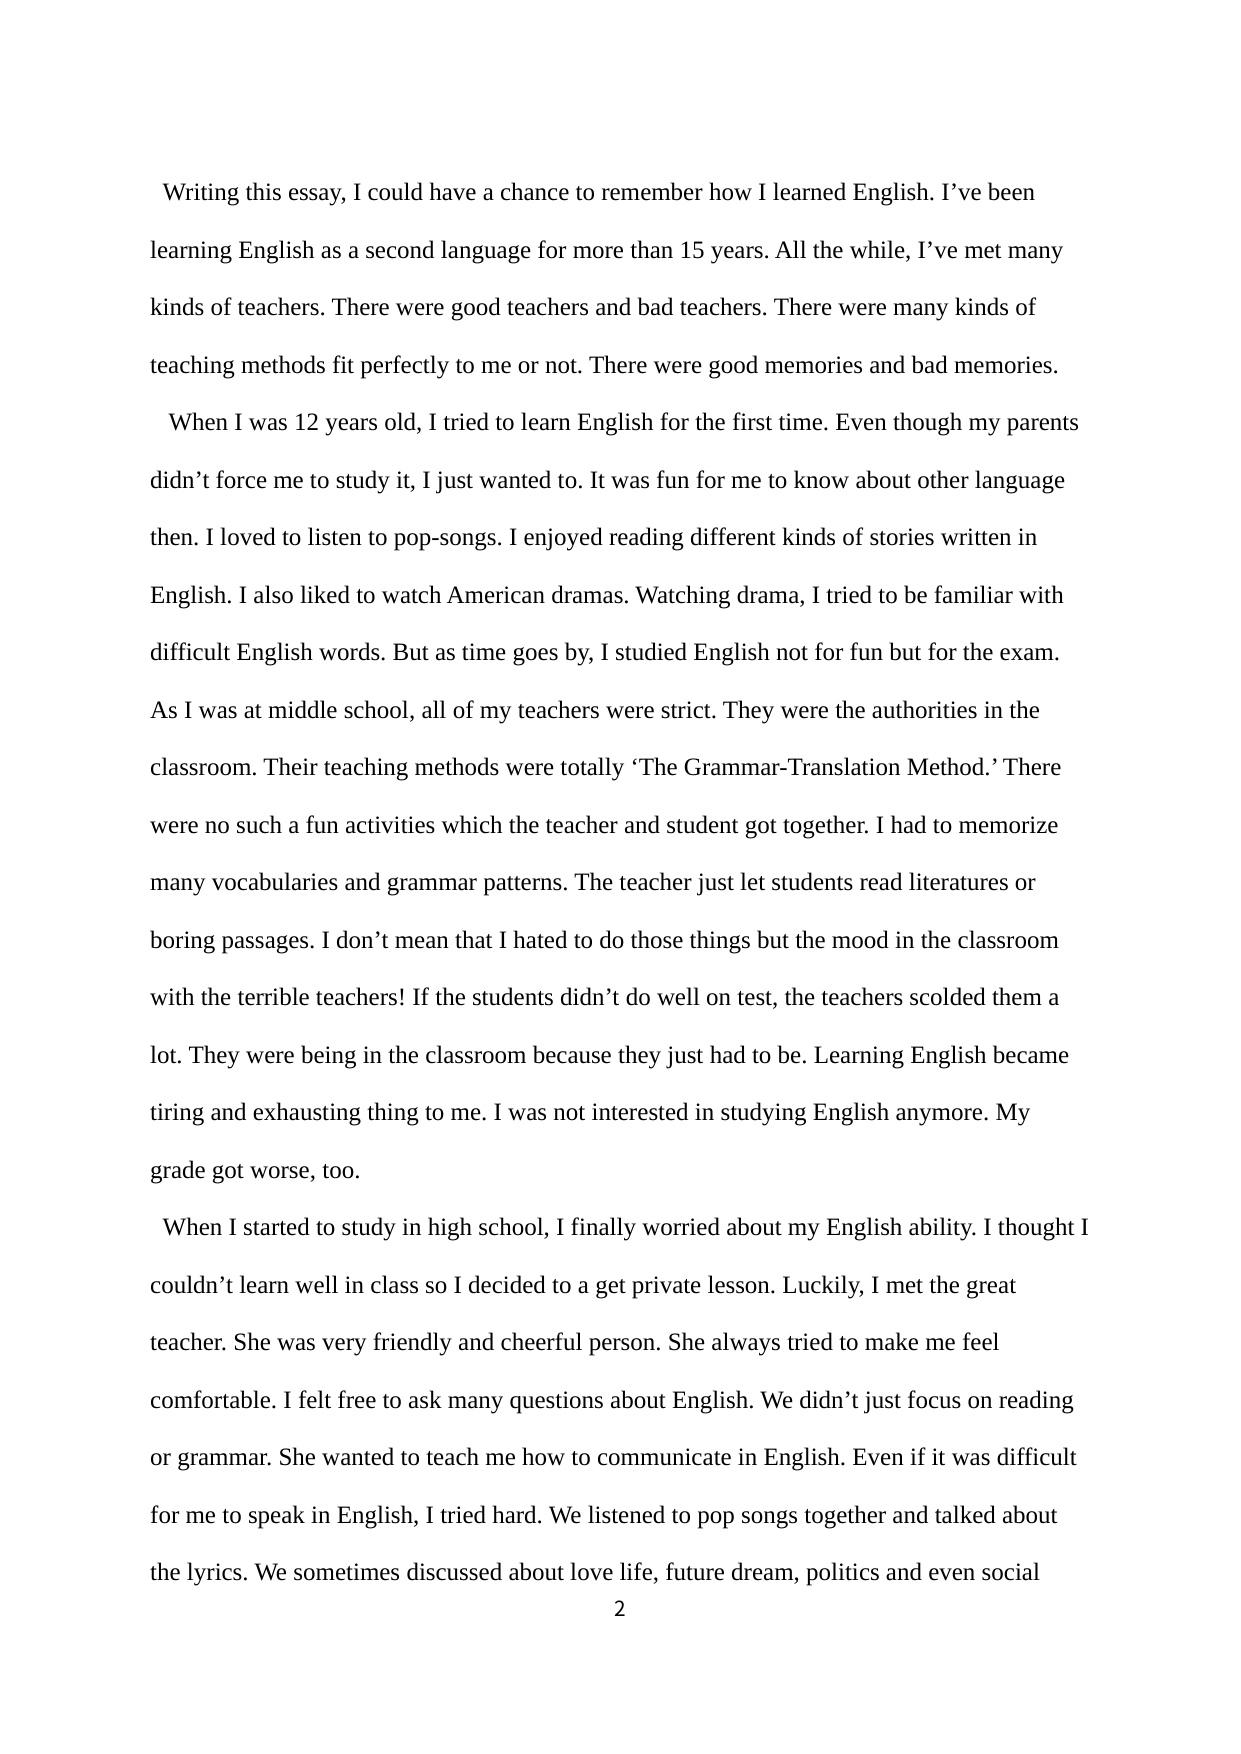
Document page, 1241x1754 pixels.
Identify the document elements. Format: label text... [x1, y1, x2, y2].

text When I was 12 years old, I tried to learn English for the first time. Even though my parents didn’t force me to study it, I just wanted to. It was fun for me to know about other language then. I loved to listen to pop-songs. I enjoyed reading different kinds of stories written in English. I also liked to watch American dramas. Watching drama, I tried to be familiar with difficult English words. But as time goes by, I studied English not for fun but for the exam. As I was at middle school, all of my teachers were strict. They were the authorities in the classroom. Their teaching methods were totally ‘The Grammar-Translation Method.’ There were no such a fun activities which the teacher and student got together. I had to memorize many vocabularies and grammar patterns. The teacher just let students read literatures or boring passages. I don’t mean that I hated to do those things but the mood in the classroom with the terrible teachers! If the students didn’t do well on test, the teachers scolded them a lot. They were being in the classroom because they just had to be. Learning English became tiring and exhausting thing to me. I was not interested in studying English anymore. My grade got worse, too. [150, 407, 1090, 1183]
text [150, 1212, 1090, 1586]
text Writing this essay, I could have a chance to remember how I learned English. I’ve been learning English as a second language for more than 15 years. All the while, I’ve met many kinds of teachers. There were good teachers and bad teachers. There were many kinds of teaching methods fit perfectly to me or not. There were good memories and bad memories. [150, 177, 1090, 378]
